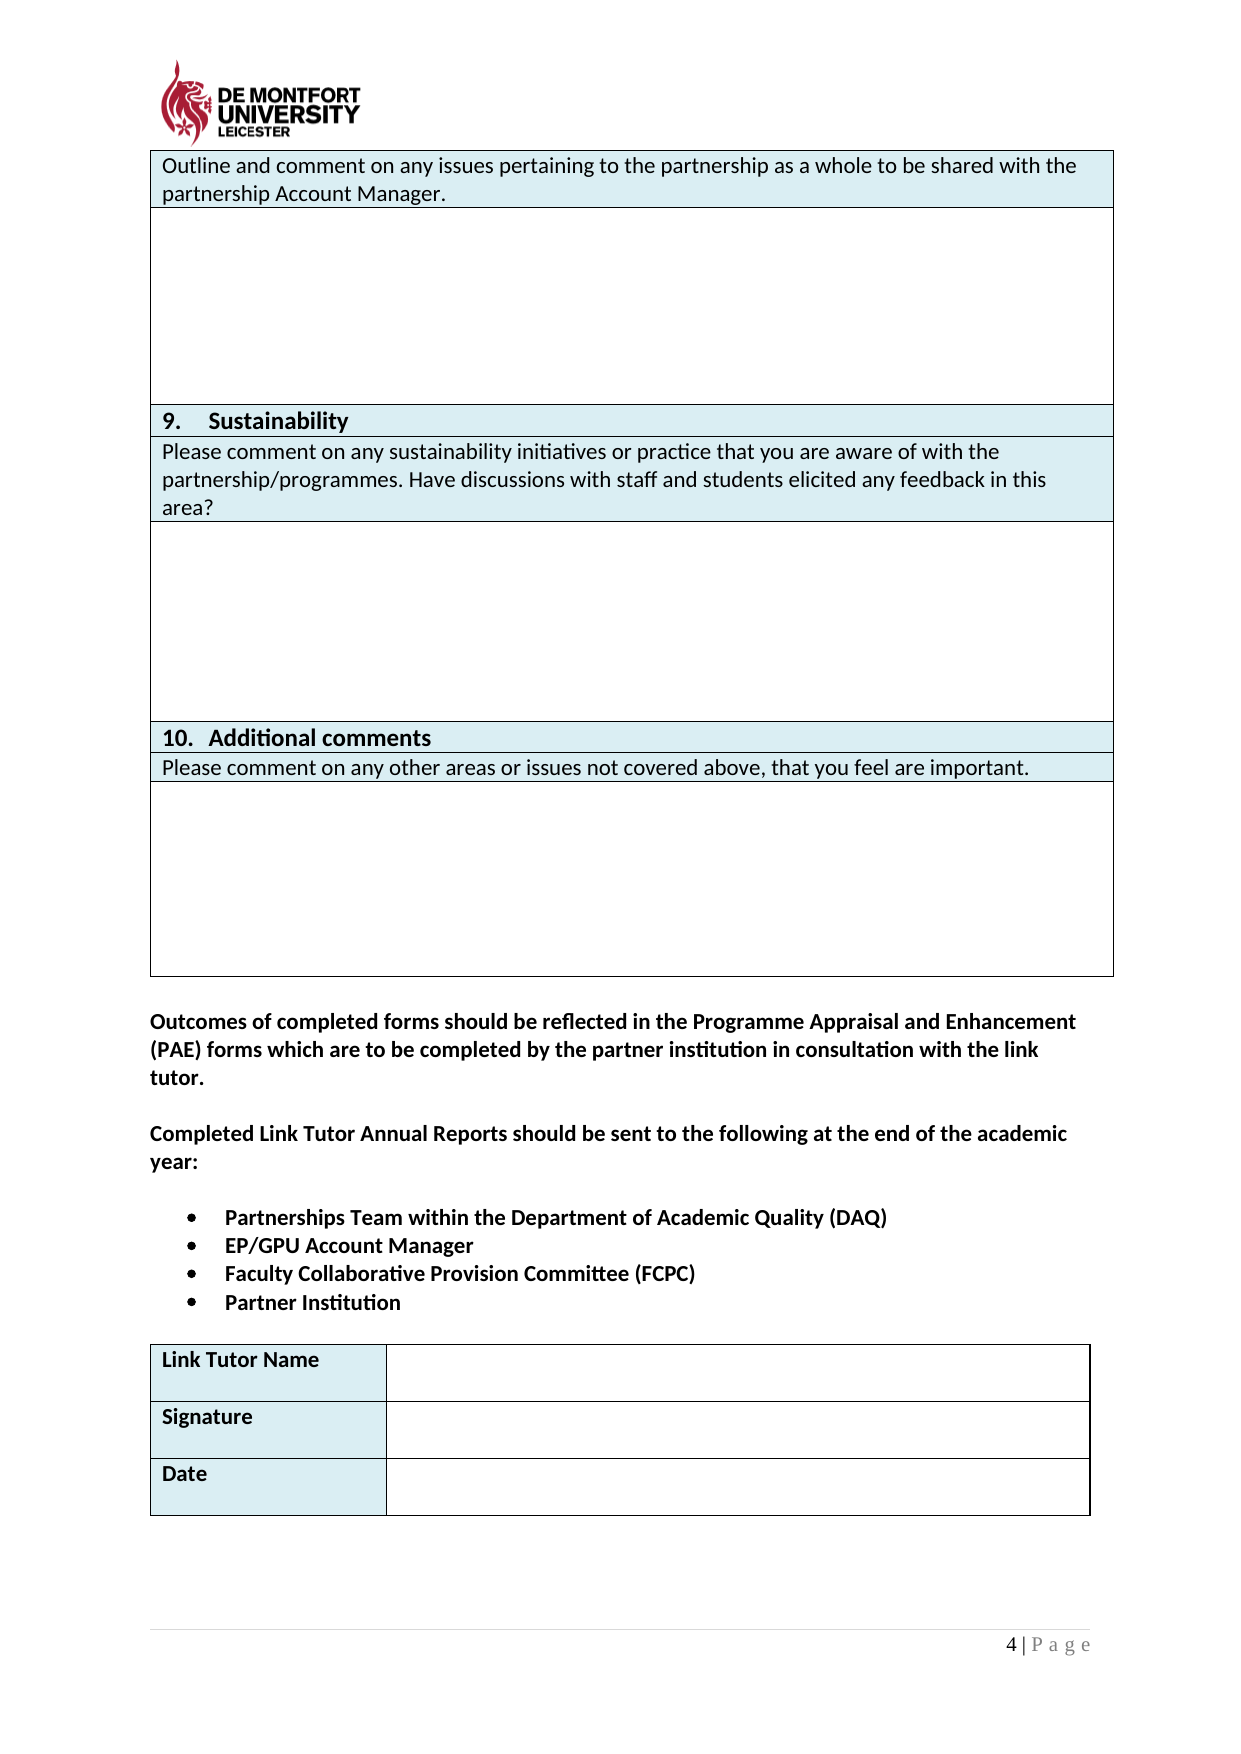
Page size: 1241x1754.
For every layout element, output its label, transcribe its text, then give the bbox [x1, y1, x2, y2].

text Completed Link Tutor Annual Reports should be sent to the following at the end of the academic year: [150, 1119, 1090, 1176]
list Partner Institution [187, 1288, 1090, 1316]
table_cell Signature [151, 1402, 386, 1458]
table_cell Please comment on any sustainability initiatives or practice that you are aware of with the partnership/programmes. Have discussions with staff and students elicited any feedback in this area? [151, 437, 1113, 521]
table_cell [151, 782, 1113, 976]
table_cell Sustainability [151, 405, 1113, 436]
list Faculty Collaborative Provision Committee (FCPC) [187, 1259, 1090, 1288]
table_header [387, 1345, 1089, 1401]
text Outcomes of completed forms should be reflected in the Programme Appraisal and Enhancement (PAE) forms which are to be completed by the partner institution in consultation with the link tutor. [150, 1007, 1090, 1091]
table_cell Please comment on any other areas or issues not covered above, that you feel are important. [151, 753, 1113, 781]
table_cell [151, 208, 1113, 404]
list EP/GPU Account Manager [187, 1232, 1090, 1259]
table_cell [387, 1402, 1089, 1458]
table_cell Date [151, 1459, 386, 1515]
table_cell [151, 522, 1113, 721]
picture [150, 44, 396, 150]
list Partnerships Team within the Department of Academic Quality (DAQ) [187, 1203, 1090, 1232]
table_cell Outline and comment on any issues pertaining to the partnership as a whole to be shared with the partnership Account Manager. [151, 151, 1113, 207]
table_cell Additional comments [151, 722, 1113, 752]
table_header Link Tutor Name [151, 1345, 386, 1401]
table_cell [387, 1459, 1089, 1515]
